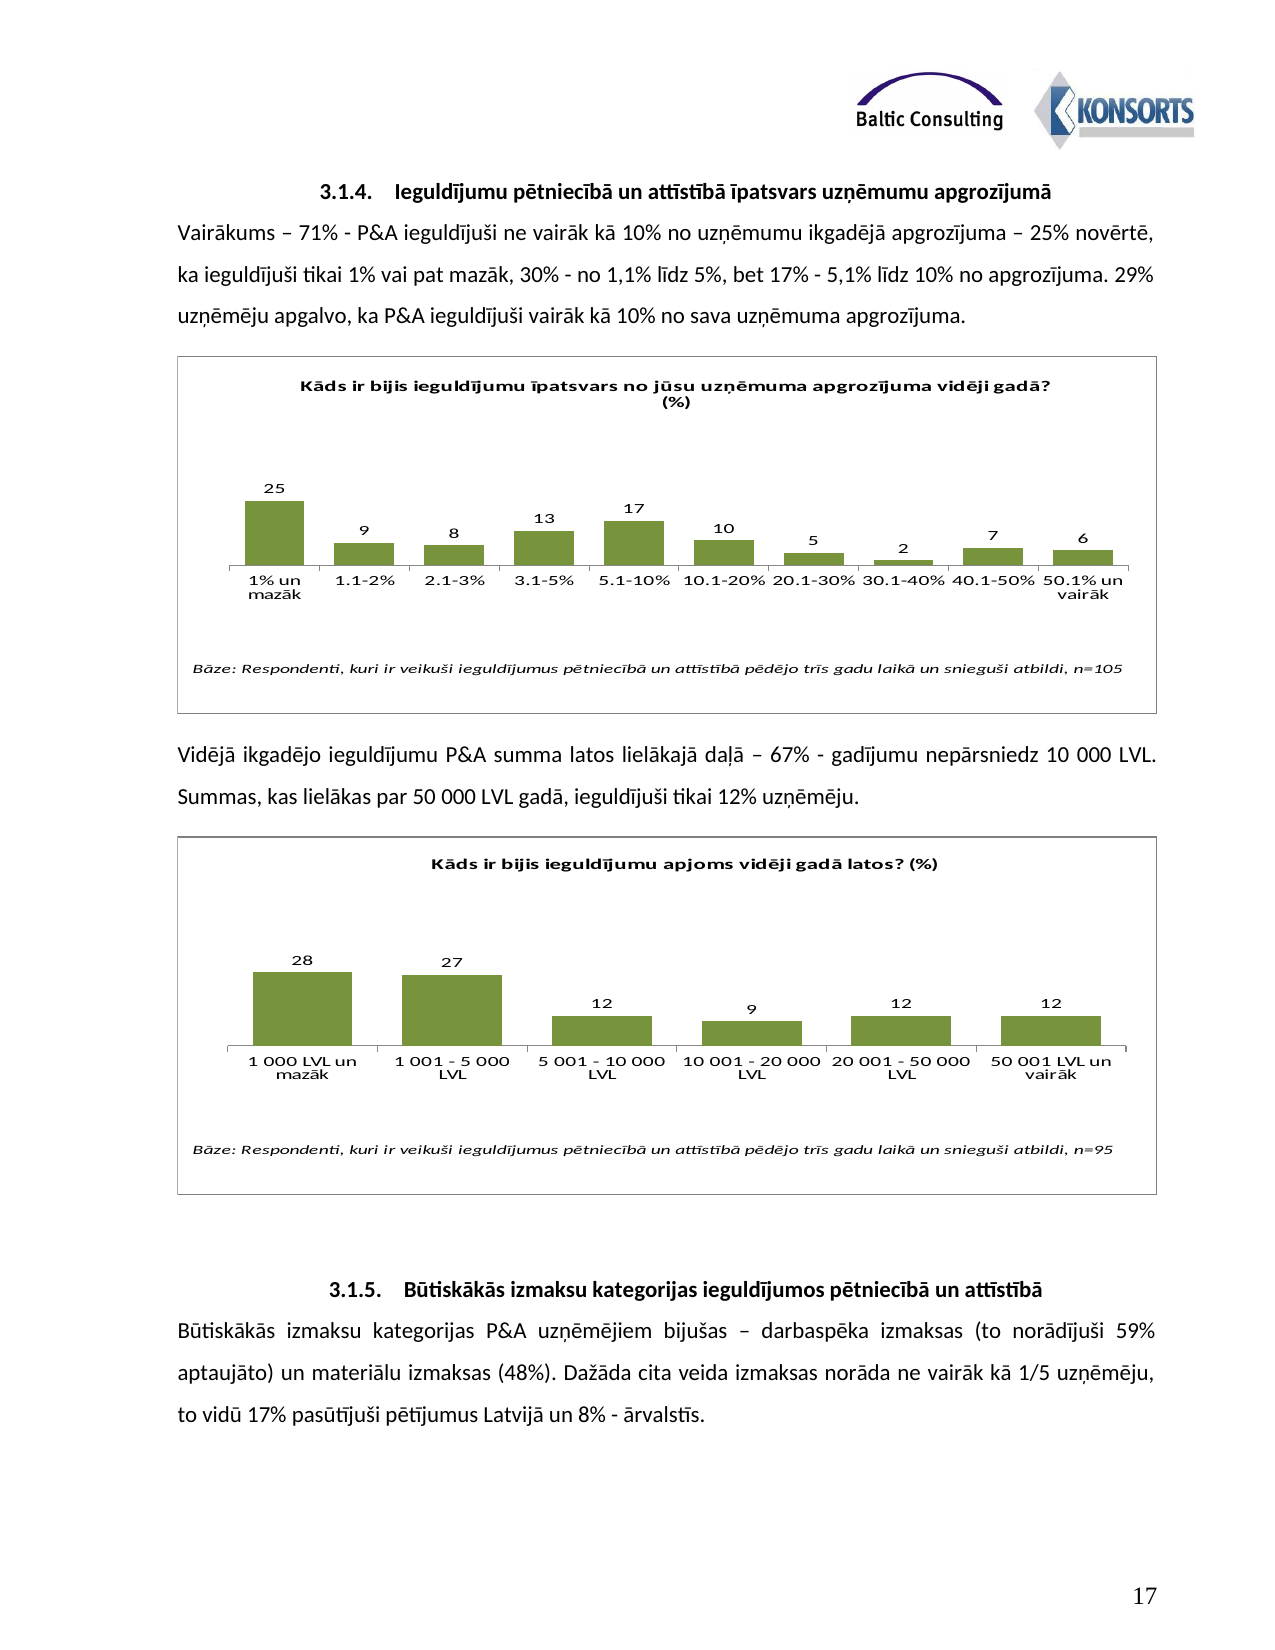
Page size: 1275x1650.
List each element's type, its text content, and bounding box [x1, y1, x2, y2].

text Vidējā ikgadējo ieguldījumu P&A summa latos lielākajā daļā – 67% - gadījumu nepārsniedz 10 000 LVL. Summas, kas lielākas par 50 000 LVL gadā, ieguldījuši tikai 12% uzņēmēju. [177, 740, 1157, 810]
picture [850, 68, 1005, 138]
text Būtiskākās izmaksu kategorijas P&A uzņēmējiem bijušas – darbaspēka izmaksas (to norādījuši 59% aptaujāto) un materiālu izmaksas (48%). Dažāda cita veida izmaksas norāda ne vairāk kā 1/5 uzņēmēju, to vidū 17% pasūtījuši pētījumus Latvijā un 8% - ārvalstīs. [177, 1316, 1157, 1428]
picture [1032, 68, 1196, 150]
subtitle Ieguldījumu pētniecībā un attīstībā īpatsvars uzņēmumu apgrozījumā [215, 177, 1157, 205]
text Vairākums – 71% - P&A ieguldījuši ne vairāk kā 10% no uzņēmumu ikgadējā apgrozījuma – 25% novērtē, ka ieguldījuši tikai 1% vai pat mazāk, 30% - no 1,1% līdz 5%, bet 17% - 5,1% līdz 10% no apgrozījuma. 29% uzņēmēju apgalvo, ka P&A ieguldījuši vairāk kā 10% no sava uzņēmuma apgrozījuma. [177, 218, 1157, 330]
subtitle Būtiskākās izmaksu kategorijas ieguldījumos pētniecībā un attīstībā [215, 1276, 1157, 1304]
